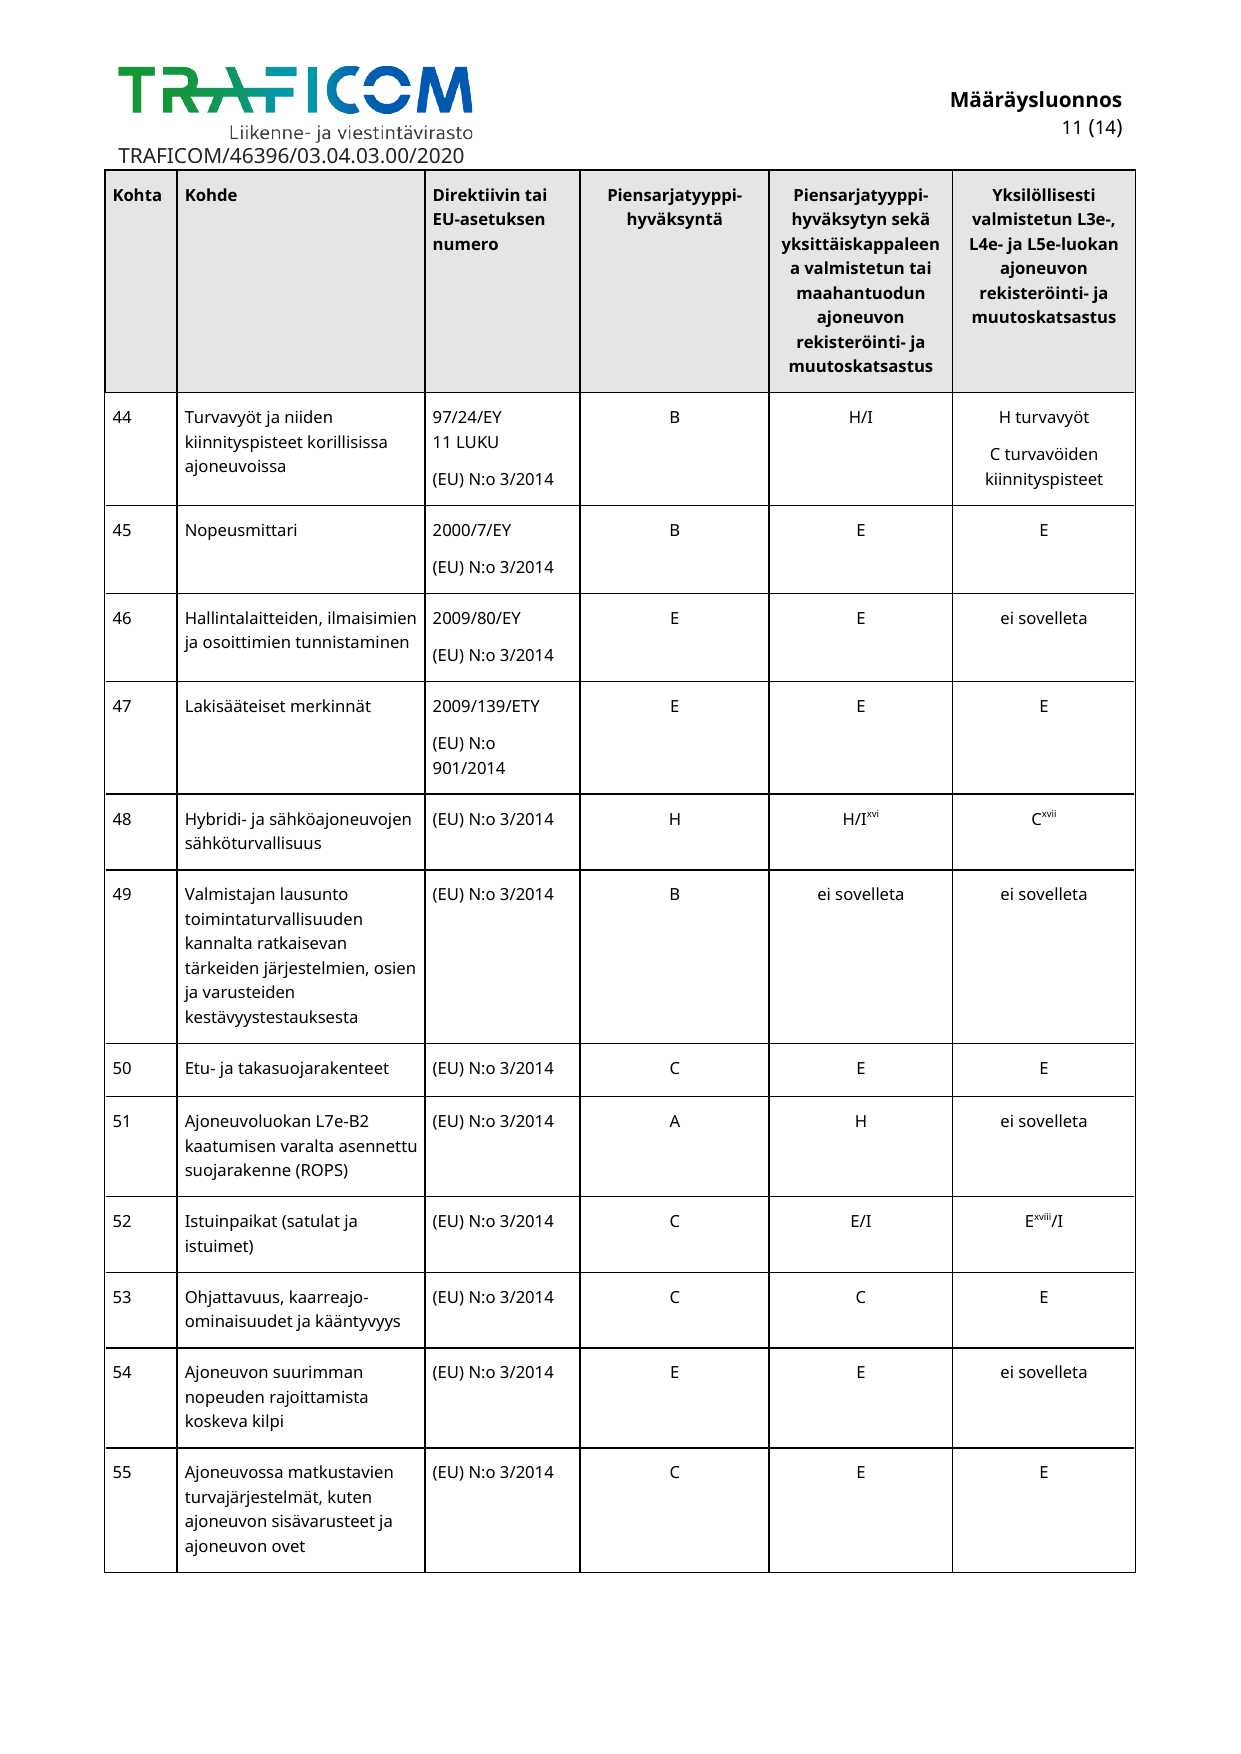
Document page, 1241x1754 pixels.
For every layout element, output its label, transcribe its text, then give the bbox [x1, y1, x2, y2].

table_cell E [770, 1349, 952, 1447]
table_header Piensarjatyyppi-hyväksyntä [581, 171, 768, 392]
table_cell E [770, 1044, 952, 1096]
table_cell 54 [105, 1348, 176, 1447]
table_cell A [581, 1097, 768, 1196]
table_cell H/I [770, 795, 952, 869]
table_cell C [953, 793, 1135, 869]
table_cell ei sovelleta [953, 1096, 1135, 1196]
table_cell H/I [770, 393, 952, 504]
table_cell ei sovelleta [953, 1347, 1135, 1447]
table_cell Ohjattavuus, kaarreajo-ominaisuudet ja kääntyvyys [178, 1273, 424, 1347]
table_cell C [581, 1449, 768, 1572]
table_cell 55 [105, 1448, 176, 1572]
table_cell E [581, 682, 768, 793]
table_cell Ajoneuvossa matkustavien turvajärjestelmät, kuten ajoneuvon sisävarusteet ja ajoneuvon ovet [178, 1449, 424, 1572]
table_cell E [953, 1271, 1135, 1347]
table_cell ei sovelleta [953, 593, 1135, 681]
table_cell B [581, 393, 768, 504]
table_cell E [770, 1449, 952, 1572]
table_cell 97/24/EY 11 LUKU (EU) N:o 3/2014 [426, 393, 579, 504]
table_cell E [953, 1043, 1135, 1096]
table_cell (EU) N:o 3/2014 [426, 1273, 579, 1347]
table_cell 2000/7/EY (EU) N:o 3/2014 [426, 506, 579, 593]
table_cell Hybridi- ja sähköajoneuvojen sähköturvallisuus [178, 795, 424, 869]
table_cell 53 [105, 1273, 176, 1347]
table_cell (EU) N:o 3/2014 [426, 1097, 579, 1196]
table_cell C [581, 1197, 768, 1271]
table_cell E [770, 594, 952, 681]
table_cell (EU) N:o 3/2014 [426, 1349, 579, 1447]
table_cell B [581, 871, 768, 1042]
table_cell 44 [105, 393, 176, 504]
table_cell E [953, 681, 1135, 793]
table_cell 45 [105, 506, 176, 593]
table_cell H [581, 795, 768, 869]
table_cell (EU) N:o 3/2014 [426, 795, 579, 869]
table_cell 52 [105, 1197, 176, 1271]
table_cell B [581, 506, 768, 593]
table_cell 49 [105, 870, 176, 1042]
table_cell 46 [105, 594, 176, 681]
table_cell (EU) N:o 3/2014 [426, 871, 579, 1042]
table_cell ei sovelleta [770, 871, 952, 1042]
table_cell E [953, 505, 1135, 593]
table_cell E [581, 594, 768, 681]
table_cell H [770, 1097, 952, 1196]
table_cell E [953, 1447, 1135, 1572]
table_header Yksilöllisesti valmistetun L3e-, L4e- ja L5e-luokan ajoneuvon rekisteröinti- ja muutoskatsastus [953, 171, 1135, 392]
table_cell C [581, 1044, 768, 1096]
table_cell Lakisääteiset merkinnät [178, 682, 424, 793]
table_cell E/I [770, 1197, 952, 1271]
table_cell 48 [105, 794, 176, 869]
table_cell Ajoneuvon suurimman nopeuden rajoittamista koskeva kilpi [178, 1349, 424, 1447]
table_cell 47 [105, 682, 176, 793]
picture [118, 66, 473, 143]
table_cell (EU) N:o 3/2014 [426, 1197, 579, 1271]
table_cell Valmistajan lausunto toimintaturvallisuuden kannalta ratkaisevan tärkeiden järjestelmien, osien ja varusteiden kestävyystestauksesta [178, 871, 424, 1042]
table_cell Turvavyöt ja niiden kiinnityspisteet korillisissa ajoneuvoissa [178, 393, 424, 504]
table_cell 2009/80/EY (EU) N:o 3/2014 [426, 594, 579, 681]
table_cell 2009/139/ETY (EU) N:o 901/2014 [426, 682, 579, 793]
table_header Kohta [106, 171, 176, 392]
table_cell E [581, 1349, 768, 1447]
table_cell (EU) N:o 3/2014 [426, 1449, 579, 1572]
table_header Piensarjatyyppi-hyväksytyn sekä yksittäiskappaleena valmistetun tai maahantuodun ajoneuvon rekisteröinti- ja muutoskatsastus [770, 171, 952, 392]
table_cell C [770, 1273, 952, 1347]
table_cell E [770, 682, 952, 793]
table_cell ei sovelleta [953, 869, 1135, 1042]
table_header Kohde [178, 171, 424, 392]
table_cell Ajoneuvoluokan L7e-B2 kaatumisen varalta asennettu suojarakenne (ROPS) [178, 1097, 424, 1196]
table_header Direktiivin tai EU-asetuksen numero [426, 171, 579, 392]
table_cell Hallintalaitteiden, ilmaisimien ja osoittimien tunnistaminen [178, 594, 424, 681]
table_cell E/I [953, 1196, 1135, 1271]
table_cell H turvavyöt C turvavöiden kiinnityspisteet [953, 392, 1135, 504]
table_cell (EU) N:o 3/2014 [426, 1044, 579, 1096]
table_cell Nopeusmittari [178, 506, 424, 593]
table_cell C [581, 1273, 768, 1347]
table_cell Etu- ja takasuojarakenteet [178, 1044, 424, 1096]
table_cell E [770, 506, 952, 593]
table_cell 51 [105, 1097, 176, 1196]
table_cell Istuinpaikat (satulat ja istuimet) [178, 1197, 424, 1271]
table_cell 50 [105, 1044, 176, 1096]
